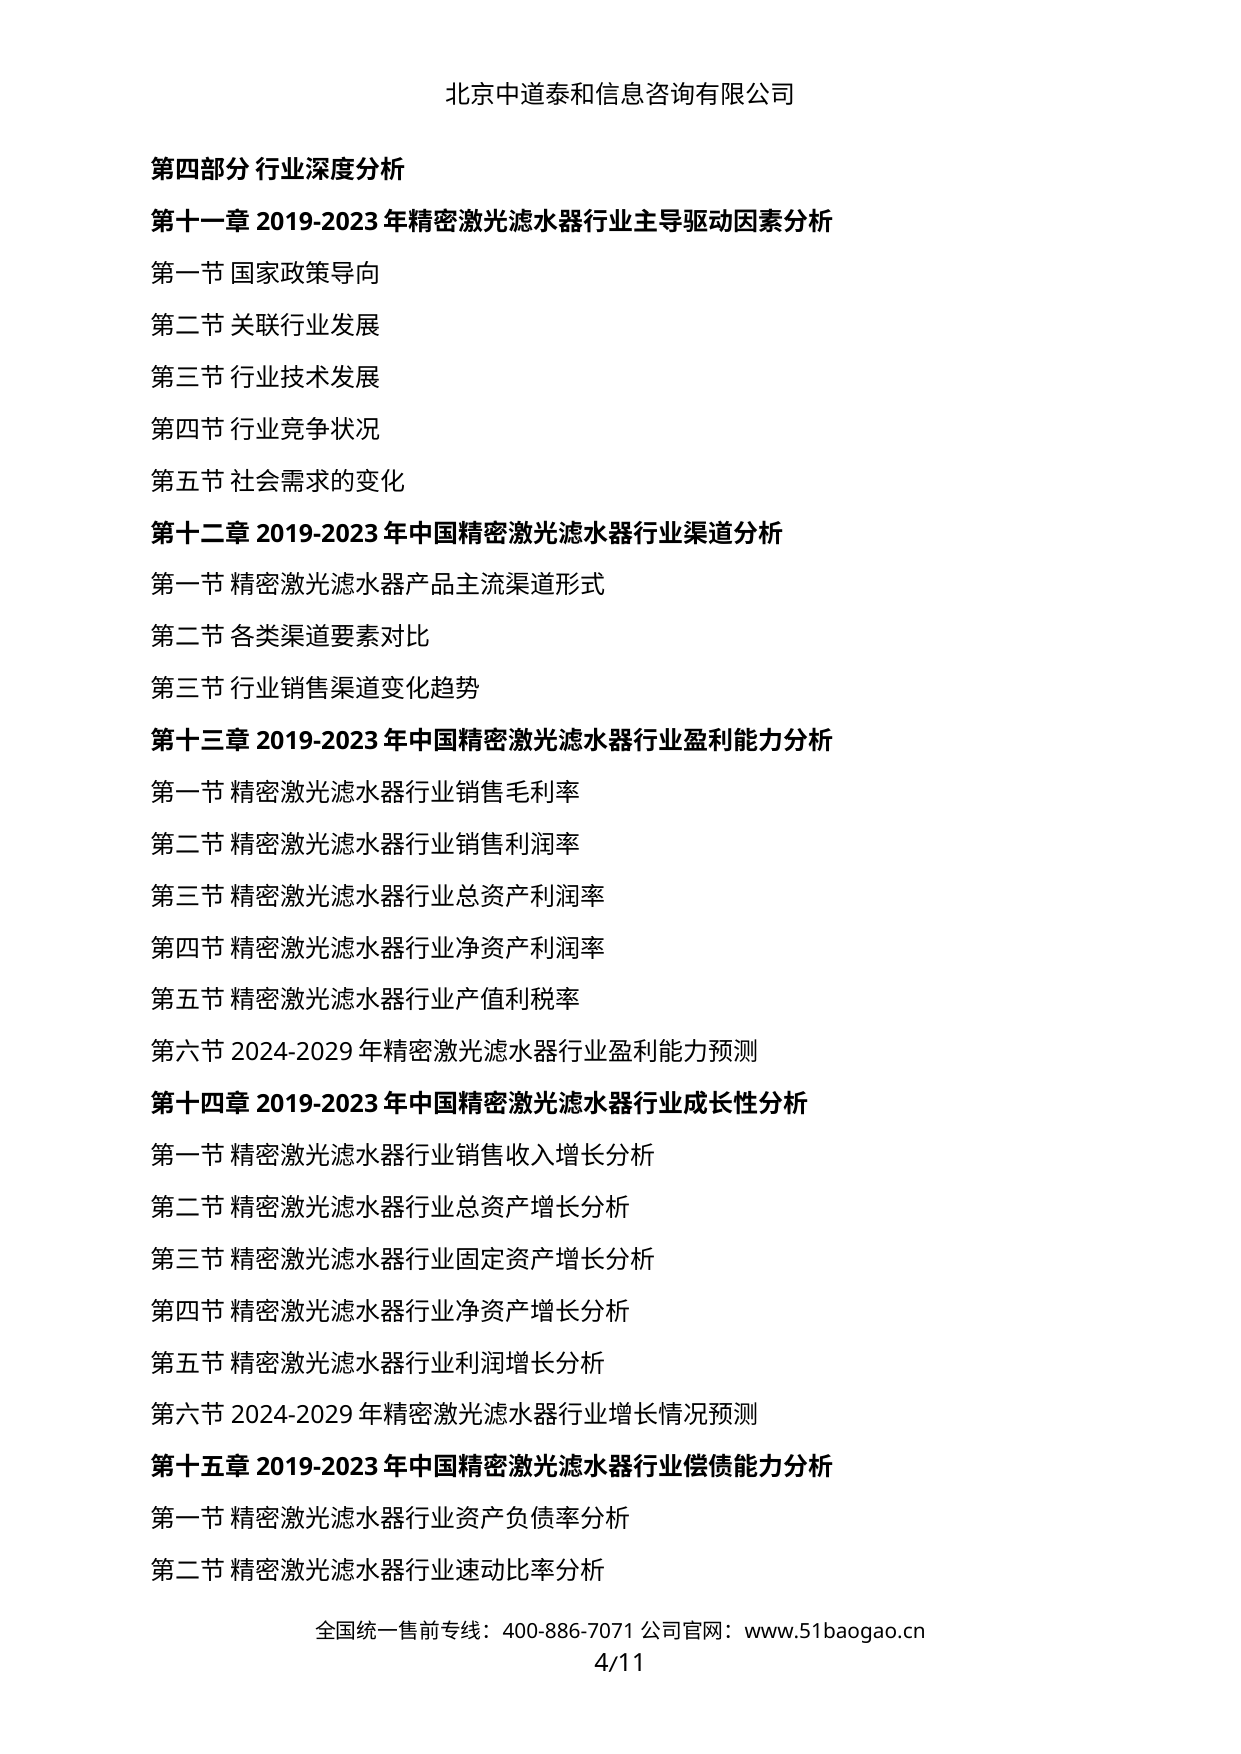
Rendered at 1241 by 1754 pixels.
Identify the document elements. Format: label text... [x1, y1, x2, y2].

text 第一节 精密激光滤水器行业销售收入增长分析 [150, 1136, 1090, 1172]
text 第十三章 2019-2023年中国精密激光滤水器行业盈利能力分析 [150, 721, 1090, 757]
text 第三节 精密激光滤水器行业固定资产增长分析 [150, 1239, 1090, 1276]
text 第十五章 2019-2023年中国精密激光滤水器行业偿债能力分析 [150, 1447, 1090, 1483]
text 第一节 国家政策导向 [150, 254, 1090, 290]
text 第二节 精密激光滤水器行业速动比率分析 [150, 1551, 1090, 1587]
text 第五节 精密激光滤水器行业利润增长分析 [150, 1343, 1090, 1379]
text 第六节 2024-2029年精密激光滤水器行业增长情况预测 [150, 1395, 1090, 1431]
text 第三节 行业技术发展 [150, 357, 1090, 394]
text 第三节 精密激光滤水器行业总资产利润率 [150, 876, 1090, 912]
text 第二节 各类渠道要素对比 [150, 617, 1090, 653]
text 第五节 精密激光滤水器行业产值利税率 [150, 980, 1090, 1016]
text 第十四章 2019-2023年中国精密激光滤水器行业成长性分析 [150, 1084, 1090, 1120]
text 第四部分 行业深度分析 [150, 150, 1090, 186]
text 第四节 精密激光滤水器行业净资产利润率 [150, 928, 1090, 964]
text 第五节 社会需求的变化 [150, 461, 1090, 497]
text 第一节 精密激光滤水器产品主流渠道形式 [150, 565, 1090, 601]
text 第二节 关联行业发展 [150, 306, 1090, 342]
text 第二节 精密激光滤水器行业销售利润率 [150, 824, 1090, 861]
text 第一节 精密激光滤水器行业资产负债率分析 [150, 1499, 1090, 1535]
text 第六节 2024-2029年精密激光滤水器行业盈利能力预测 [150, 1032, 1090, 1068]
text 第四节 行业竞争状况 [150, 409, 1090, 446]
text 第一节 精密激光滤水器行业销售毛利率 [150, 772, 1090, 809]
text 第十一章 2019-2023年精密激光滤水器行业主导驱动因素分析 [150, 202, 1090, 238]
text 第二节 精密激光滤水器行业总资产增长分析 [150, 1187, 1090, 1224]
text 第十二章 2019-2023年中国精密激光滤水器行业渠道分析 [150, 513, 1090, 549]
text 第三节 行业销售渠道变化趋势 [150, 669, 1090, 705]
text 第四节 精密激光滤水器行业净资产增长分析 [150, 1291, 1090, 1327]
